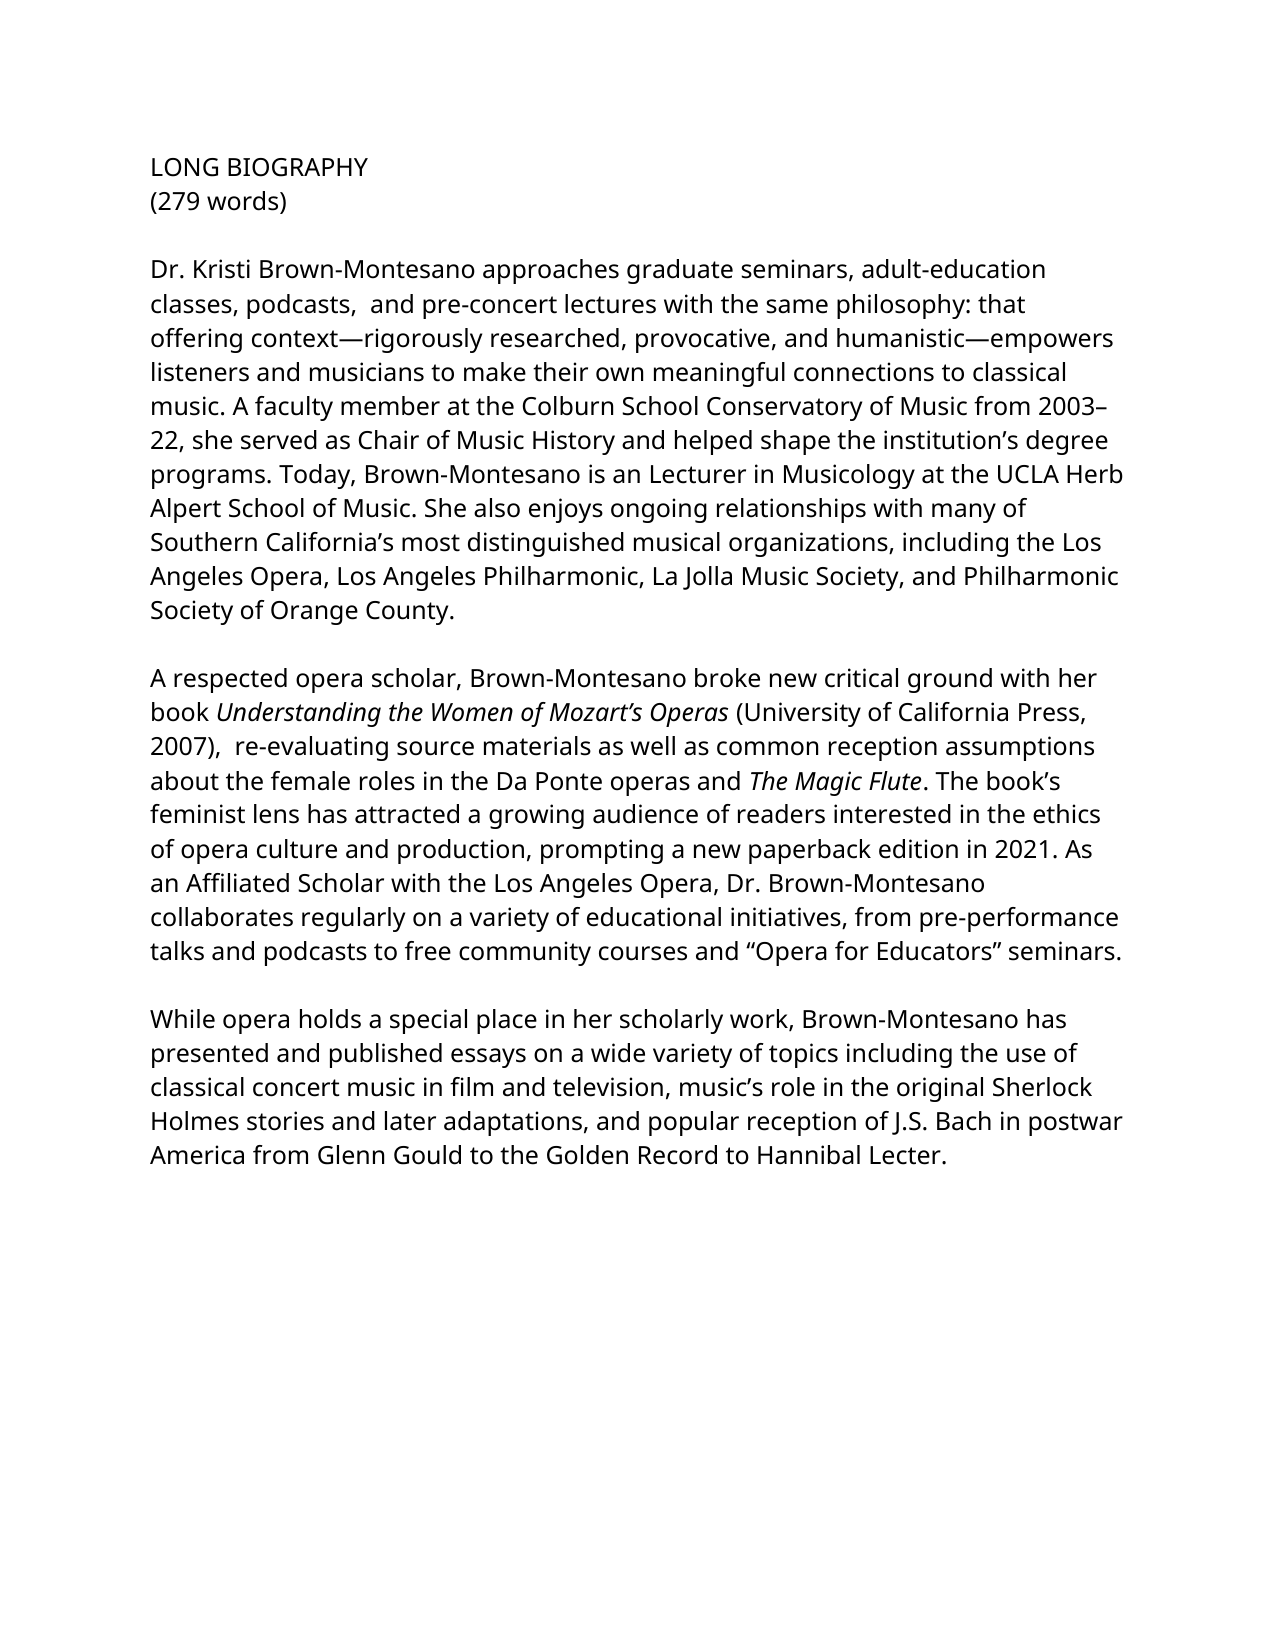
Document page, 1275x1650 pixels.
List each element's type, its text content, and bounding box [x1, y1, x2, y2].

text (279 words) [150, 184, 1125, 218]
text LONG BIOGRAPHY [150, 150, 1125, 184]
text A respected opera scholar, Brown-Montesano broke new critical ground with her book Understanding the Women of Mozart’s Operas (University of California Press, 2007), re-evaluating source materials as well as common reception assumptions about the female roles in the Da Ponte operas and The Magic Flute. The book’s feminist lens has attracted a growing audience of readers interested in the ethics of opera culture and production, prompting a new paperback edition in 2021. As an Affiliated Scholar with the Los Angeles Opera, Dr. Brown-Montesano collaborates regularly on a variety of educational initiatives, from pre-performance talks and podcasts to free community courses and “Opera for Educators” seminars. [150, 661, 1125, 967]
text While opera holds a special place in her scholarly work, Brown-Montesano has presented and published essays on a wide variety of topics including the use of classical concert music in film and television, music’s role in the original Sherlock Holmes stories and later adaptations, and popular reception of J.S. Bach in postwar America from Glenn Gould to the Golden Record to Hannibal Lecter. [150, 1002, 1125, 1172]
text Dr. Kristi Brown-Montesano approaches graduate seminars, adult-education classes, podcasts, and pre-concert lectures with the same philosophy: that offering context—rigorously researched, provocative, and humanistic—empowers listeners and musicians to make their own meaningful connections to classical music. A faculty member at the Colburn School Conservatory of Music from 2003–22, she served as Chair of Music History and helped shape the institution’s degree programs. Today, Brown-Montesano is an Lecturer in Musicology at the UCLA Herb Alpert School of Music. She also enjoys ongoing relationships with many of Southern California’s most distinguished musical organizations, including the Los Angeles Opera, Los Angeles Philharmonic, La Jolla Music Society, and Philharmonic Society of Orange County. [150, 252, 1125, 627]
